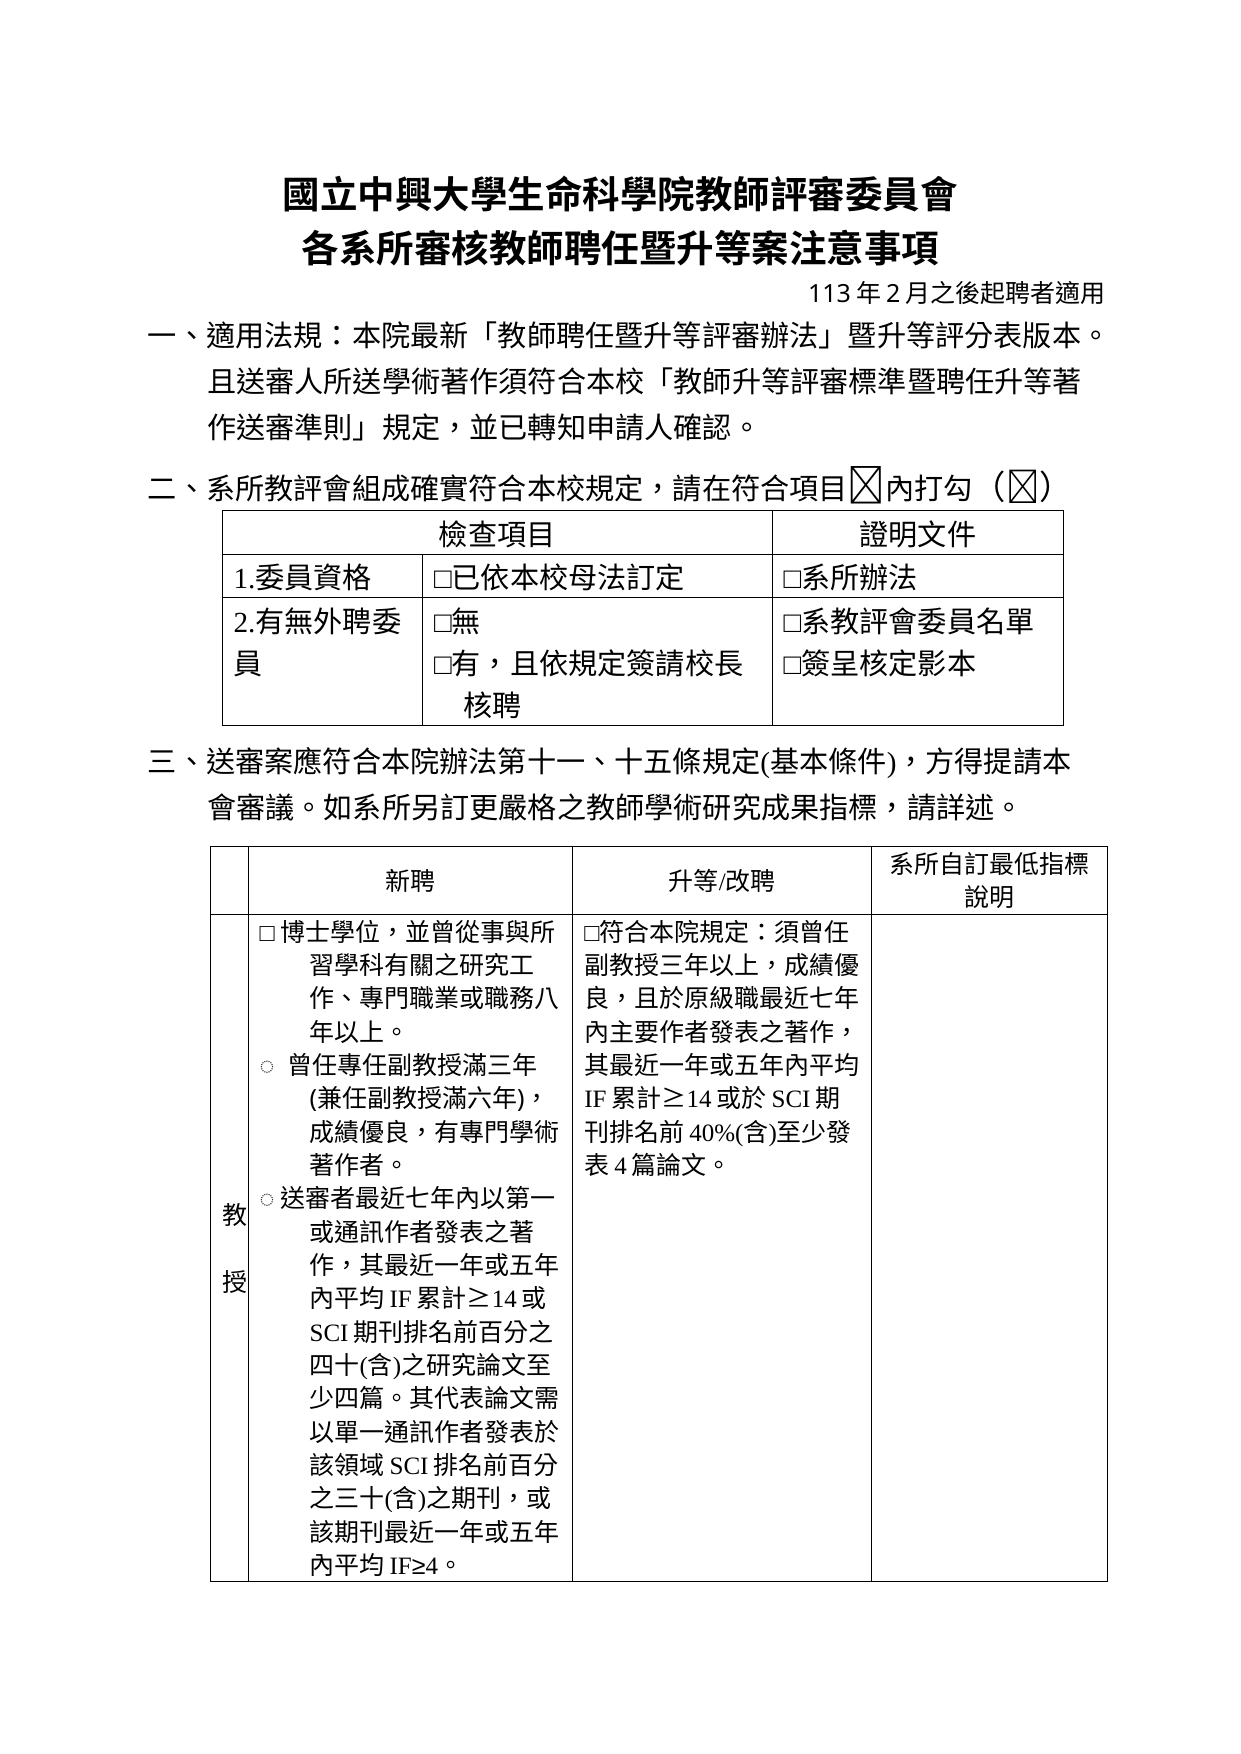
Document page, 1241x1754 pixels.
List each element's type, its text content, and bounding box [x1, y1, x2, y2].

table_header 證明文件 [773, 511, 1063, 554]
table_cell □已依本校母法訂定 [423, 555, 772, 597]
table_cell □系教評會委員名單 □簽呈核定影本 [773, 598, 1063, 725]
table_cell □無 □有，且依規定簽請校長核聘 [423, 598, 772, 725]
text 國立中興大學生命科學院教師評審委員會 [135, 164, 1105, 219]
table_cell 2.有無外聘委員 [223, 598, 422, 725]
table_header 升等/改聘 [573, 847, 871, 913]
text 各系所審核教師聘任暨升等案注意事項 [135, 219, 1105, 273]
table_cell □ 博士學位，並曾從事與所習學科有關之研究工作、專門職業或職務八年以上。 󠄀 曾任專任副教授滿三年(兼任副教授滿六年)，成績優良，有專門學術著作者。󠄀 󠄀 送審者最近七年內以第一或通訊作者發表之著作，其最近一年或五年內平均IF累計≥14或SCI期刊排名前百分之四十(含)之研究論文至少四篇。其代表論文需以單一通訊作者發表於該領域SCI排名前百分之三十(含)之期刊，或該期刊最近一年或五年內平均IF≥4。 [249, 915, 572, 1581]
table_header [211, 847, 248, 913]
table_header 新聘 [249, 847, 572, 913]
text 一、適用法規：本院最新「教師聘任暨升等評審辦法」暨升等評分表版本。且送審人所送學術著作須符合本校「教師升等評審標準暨聘任升等著作送審準則」規定，並已轉知申請人確認。 [148, 309, 1092, 447]
table_cell 1.委員資格 [223, 555, 422, 597]
text 113年2月之後起聘者適用 [135, 273, 1105, 309]
table_header 系所自訂最低指標說明 [872, 847, 1107, 913]
table_cell [872, 915, 1107, 1581]
table_cell □系所辦法 [773, 555, 1063, 597]
table_cell 教 授 [211, 915, 248, 1581]
text 二、系所教評會組成確實符合本校規定，請在符合項目內打勾（） [148, 456, 1092, 510]
text 三、送審案應符合本院辦法第十一、十五條規定(基本條件)，方得提請本會審議。如系所另訂更嚴格之教師學術研究成果指標，請詳述。 [148, 735, 1092, 827]
table_cell □符合本院規定：須曾任副教授三年以上，成績優良，且於原級職最近七年內主要作者發表之著作，其最近一年或五年內平均IF累計≥14或於SCI期刊排名前40%(含)至少發表4篇論文。 [573, 915, 871, 1581]
table_header 檢查項目 [223, 511, 772, 554]
